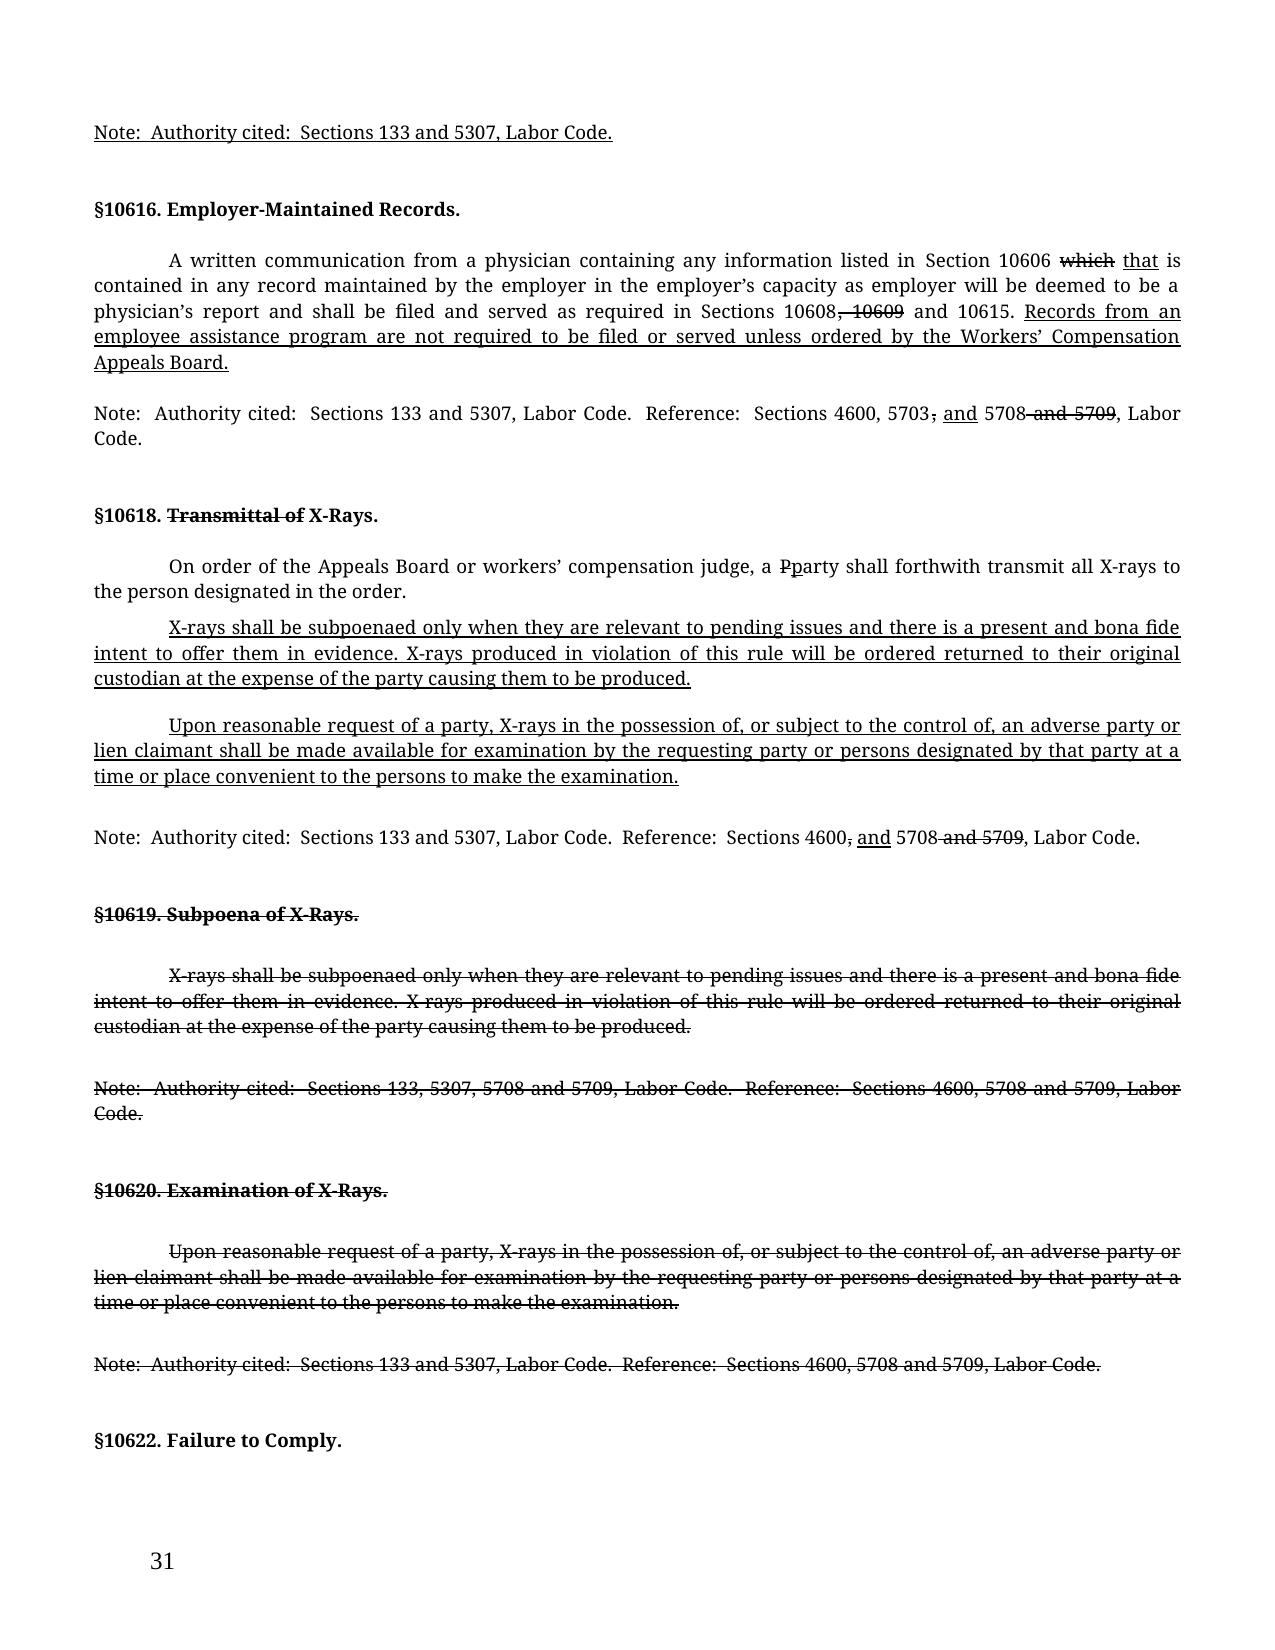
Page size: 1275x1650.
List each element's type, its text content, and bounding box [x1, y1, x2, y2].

text Note: Authority cited: Sections 133 and 5307, Labor Code. Reference: Sections 4600, 5708 and 5709, Labor Code. [94, 1351, 1181, 1377]
text A written communication from a physician containing any information listed in Section 10606 which that is contained in any record maintained by the employer in the employer’s capacity as employer will be deemed to be a physician’s report and shall be filed and served as required in Sections 10608, 10609 and 10615. Records from an employee assistance program are not required to be filed or served unless ordered by the Workers’ Compensation Appeals Board. [94, 247, 1181, 345]
text Note: Authority cited: Sections 133, 5307, 5708 and 5709, Labor Code. Reference: Sections 4600, 5708 and 5709, Labor Code. [94, 1075, 1181, 1089]
text Upon reasonable request of a party, X-rays in the possession of, or subject to the control of, an adverse party or lien claimant shall be made available for examination by the requesting party or persons designated by that party at a time or place convenient to the persons to make the examination. [94, 712, 1181, 759]
text Note: Authority cited: Sections 133 and 5307, Labor Code. Reference: Sections 4600, 5703, and 5708 and 5709, Labor Code. [94, 400, 1181, 451]
text X-rays shall be subpoenaed only when they are relevant to pending issues and there is a present and bona fide intent to offer them in evidence. X-rays produced in violation of this rule will be ordered returned to their original custodian at the expense of the party causing them to be produced. [94, 962, 1181, 1002]
text Note: Authority cited: Sections 133, 5307, 5708 and 5709, Labor Code. Reference: Sections 4600, 5708 and 5709, Labor Code. [94, 1091, 1181, 1126]
text §10616. Employer-Maintained Records. [94, 196, 1181, 221]
text X-rays shall be subpoenaed only when they are relevant to pending issues and there is a present and bona fide intent to offer them in evidence. X-rays produced in violation of this rule will be ordered returned to their original custodian at the expense of the party causing them to be produced. [94, 663, 1181, 691]
text §10618. Transmittal of X-Rays. [94, 502, 1181, 528]
text A written communication from a physician containing any information listed in Section 10606 which that is contained in any record maintained by the employer in the employer’s capacity as employer will be deemed to be a physician’s report and shall be filed and served as required in Sections 10608, 10609 and 10615. Records from an employee assistance program are not required to be filed or served unless ordered by the Workers’ Compensation Appeals Board. [94, 347, 1181, 374]
text X-rays shall be subpoenaed only when they are relevant to pending issues and there is a present and bona fide intent to offer them in evidence. X-rays produced in violation of this rule will be ordered returned to their original custodian at the expense of the party causing them to be produced. [94, 1004, 1181, 1039]
text §10619. Subpoena of X-Rays. [94, 901, 1181, 927]
text Note: Authority cited: Sections 133 and 5307, Labor Code. Reference: Sections 4600, and 5708 and 5709, Labor Code. [94, 824, 1181, 850]
text Note: Authority cited: Sections 133 and 5307, Labor Code. [94, 119, 1181, 145]
text Upon reasonable request of a party, X-rays in the possession of, or subject to the control of, an adverse party or lien claimant shall be made available for examination by the requesting party or persons designated by that party at a time or place convenient to the persons to make the examination. [94, 1280, 1181, 1315]
text Upon reasonable request of a party, X-rays in the possession of, or subject to the control of, an adverse party or lien claimant shall be made available for examination by the requesting party or persons designated by that party at a time or place convenient to the persons to make the examination. [94, 1238, 1181, 1278]
text §10622. Failure to Comply. [94, 1428, 1181, 1453]
text X-rays shall be subpoenaed only when they are relevant to pending issues and there is a present and bona fide intent to offer them in evidence. X-rays produced in violation of this rule will be ordered returned to their original custodian at the expense of the party causing them to be produced. [94, 614, 1181, 662]
text Upon reasonable request of a party, X-rays in the possession of, or subject to the control of, an adverse party or lien claimant shall be made available for examination by the requesting party or persons designated by that party at a time or place convenient to the persons to make the examination. [94, 761, 1181, 788]
text On order of the Appeals Board or workers’ compensation judge, a Pparty shall forthwith transmit all X-rays to the person designated in the order. [94, 553, 1181, 604]
text §10620. Examination of X-Rays. [94, 1177, 1181, 1203]
